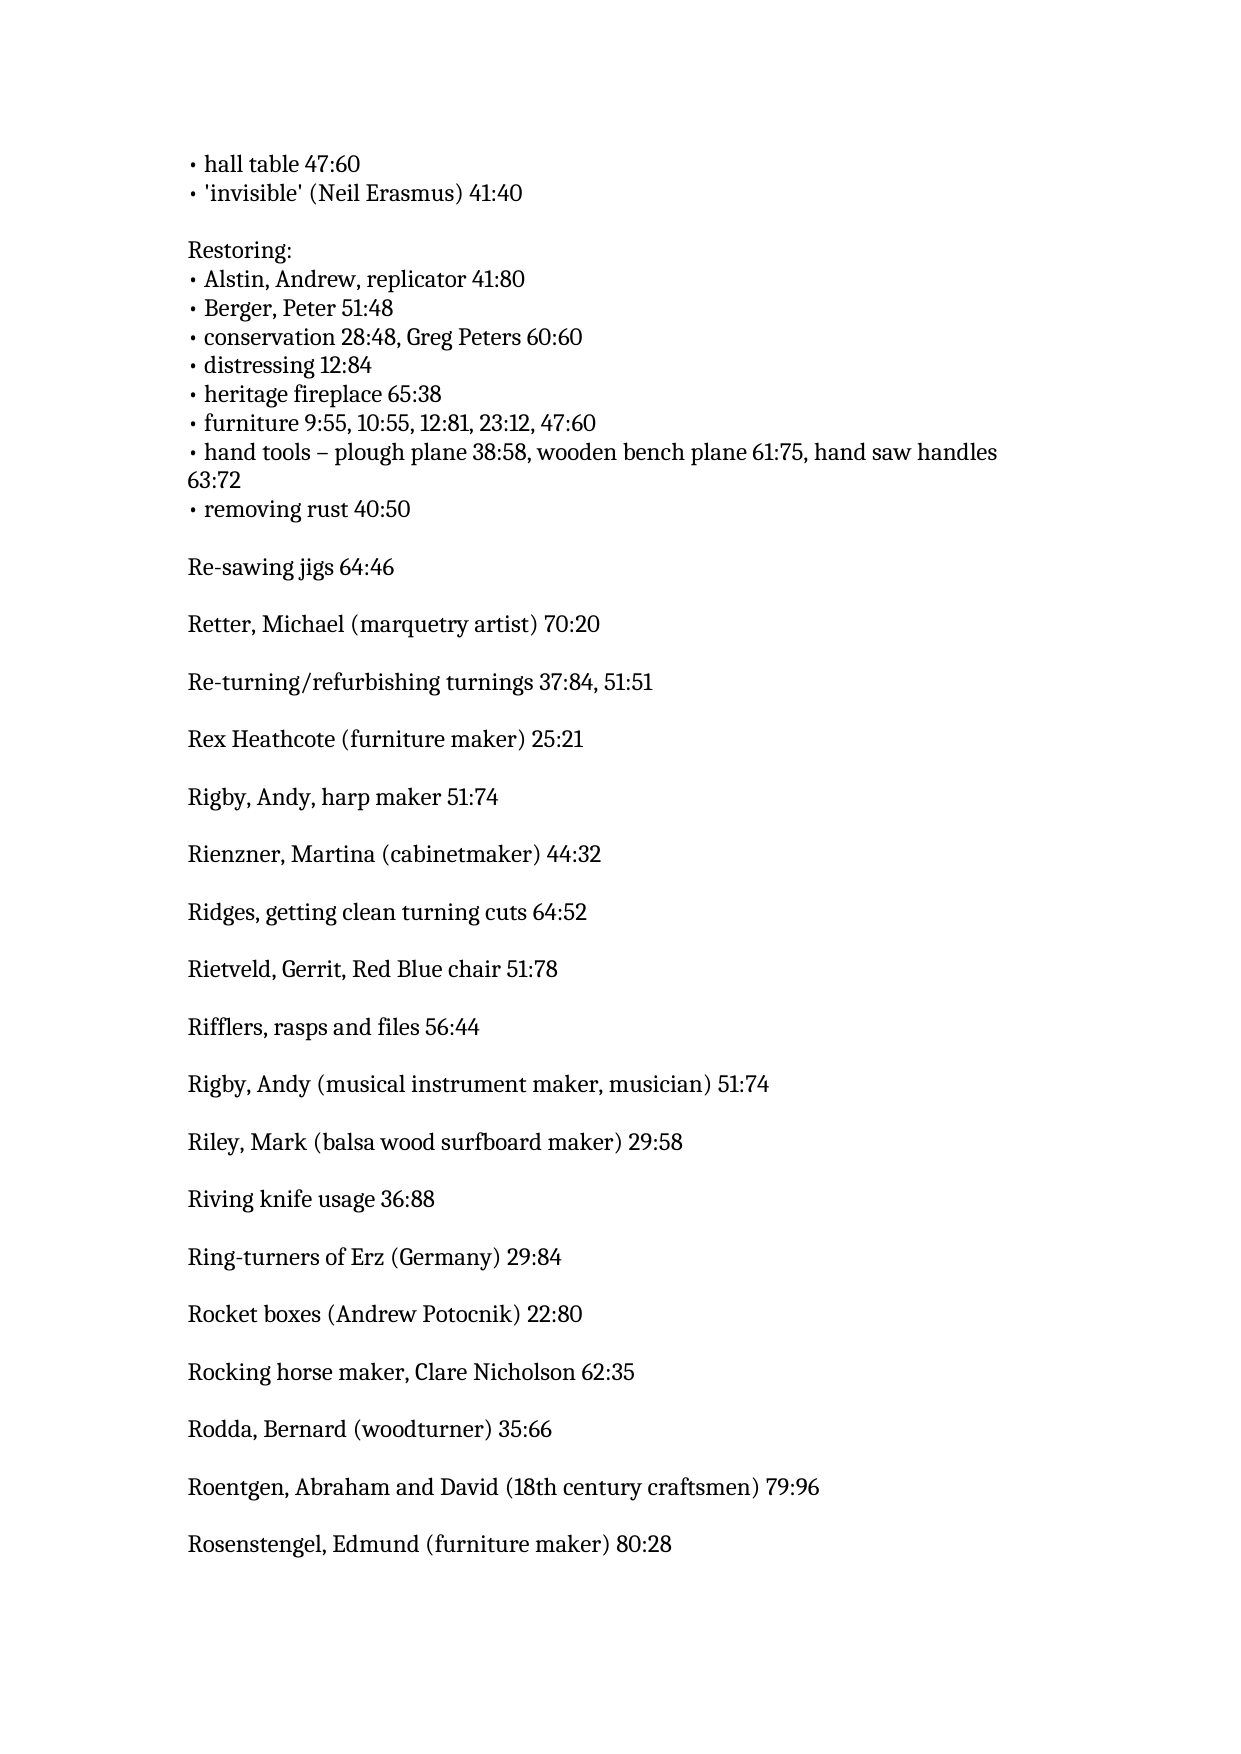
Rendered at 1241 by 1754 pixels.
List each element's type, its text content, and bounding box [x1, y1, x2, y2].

text Re-sawing jigs 64:46 [187, 552, 1053, 581]
text • Berger, Peter 51:48 [187, 294, 1053, 322]
text Rodda, Bernard (woodturner) 35:66 [187, 1415, 1053, 1444]
text Restoring: [187, 236, 1053, 265]
text Re-turning/refurbishing turnings 37:84, 51:51 [187, 667, 1053, 696]
text Rocket boxes (Andrew Potocnik) 22:80 [187, 1300, 1053, 1329]
text • removing rust 40:50 [187, 495, 1053, 524]
text Riving knife usage 36:88 [187, 1185, 1053, 1214]
text • heritage fireplace 65:38 [187, 380, 1053, 409]
text • distressing 12:84 [187, 351, 1053, 380]
text Rietveld, Gerrit, Red Blue chair 51:78 [187, 955, 1053, 984]
text • 'invisible' (Neil Erasmus) 41:40 [187, 179, 1053, 207]
text Ring-turners of Erz (Germany) 29:84 [187, 1242, 1053, 1271]
text • furniture 9:55, 10:55, 12:81, 23:12, 47:60 [187, 409, 1053, 437]
text Rienzner, Martina (cabinetmaker) 44:32 [187, 840, 1053, 869]
text Rocking horse maker, Clare Nicholson 62:35 [187, 1357, 1053, 1386]
text Rigby, Andy (musical instrument maker, musician) 51:74 [187, 1070, 1053, 1099]
text Rosenstengel, Edmund (furniture maker) 80:28 [187, 1530, 1053, 1559]
text Riley, Mark (balsa wood surfboard maker) 29:58 [187, 1127, 1053, 1156]
text Rex Heathcote (furniture maker) 25:21 [187, 725, 1053, 754]
text • hand tools – plough plane 38:58, wooden bench plane 61:75, hand saw handles 63:72 [187, 437, 1053, 495]
text Rifflers, rasps and files 56:44 [187, 1012, 1053, 1041]
text Retter, Michael (marquetry artist) 70:20 [187, 610, 1053, 639]
text • conservation 28:48, Greg Peters 60:60 [187, 322, 1053, 351]
text Ridges, getting clean turning cuts 64:52 [187, 897, 1053, 926]
text • hall table 47:60 [187, 150, 1053, 179]
text Roentgen, Abraham and David (18th century craftsmen) 79:96 [187, 1472, 1053, 1501]
text Rigby, Andy, harp maker 51:74 [187, 782, 1053, 811]
text • Alstin, Andrew, replicator 41:80 [187, 265, 1053, 294]
